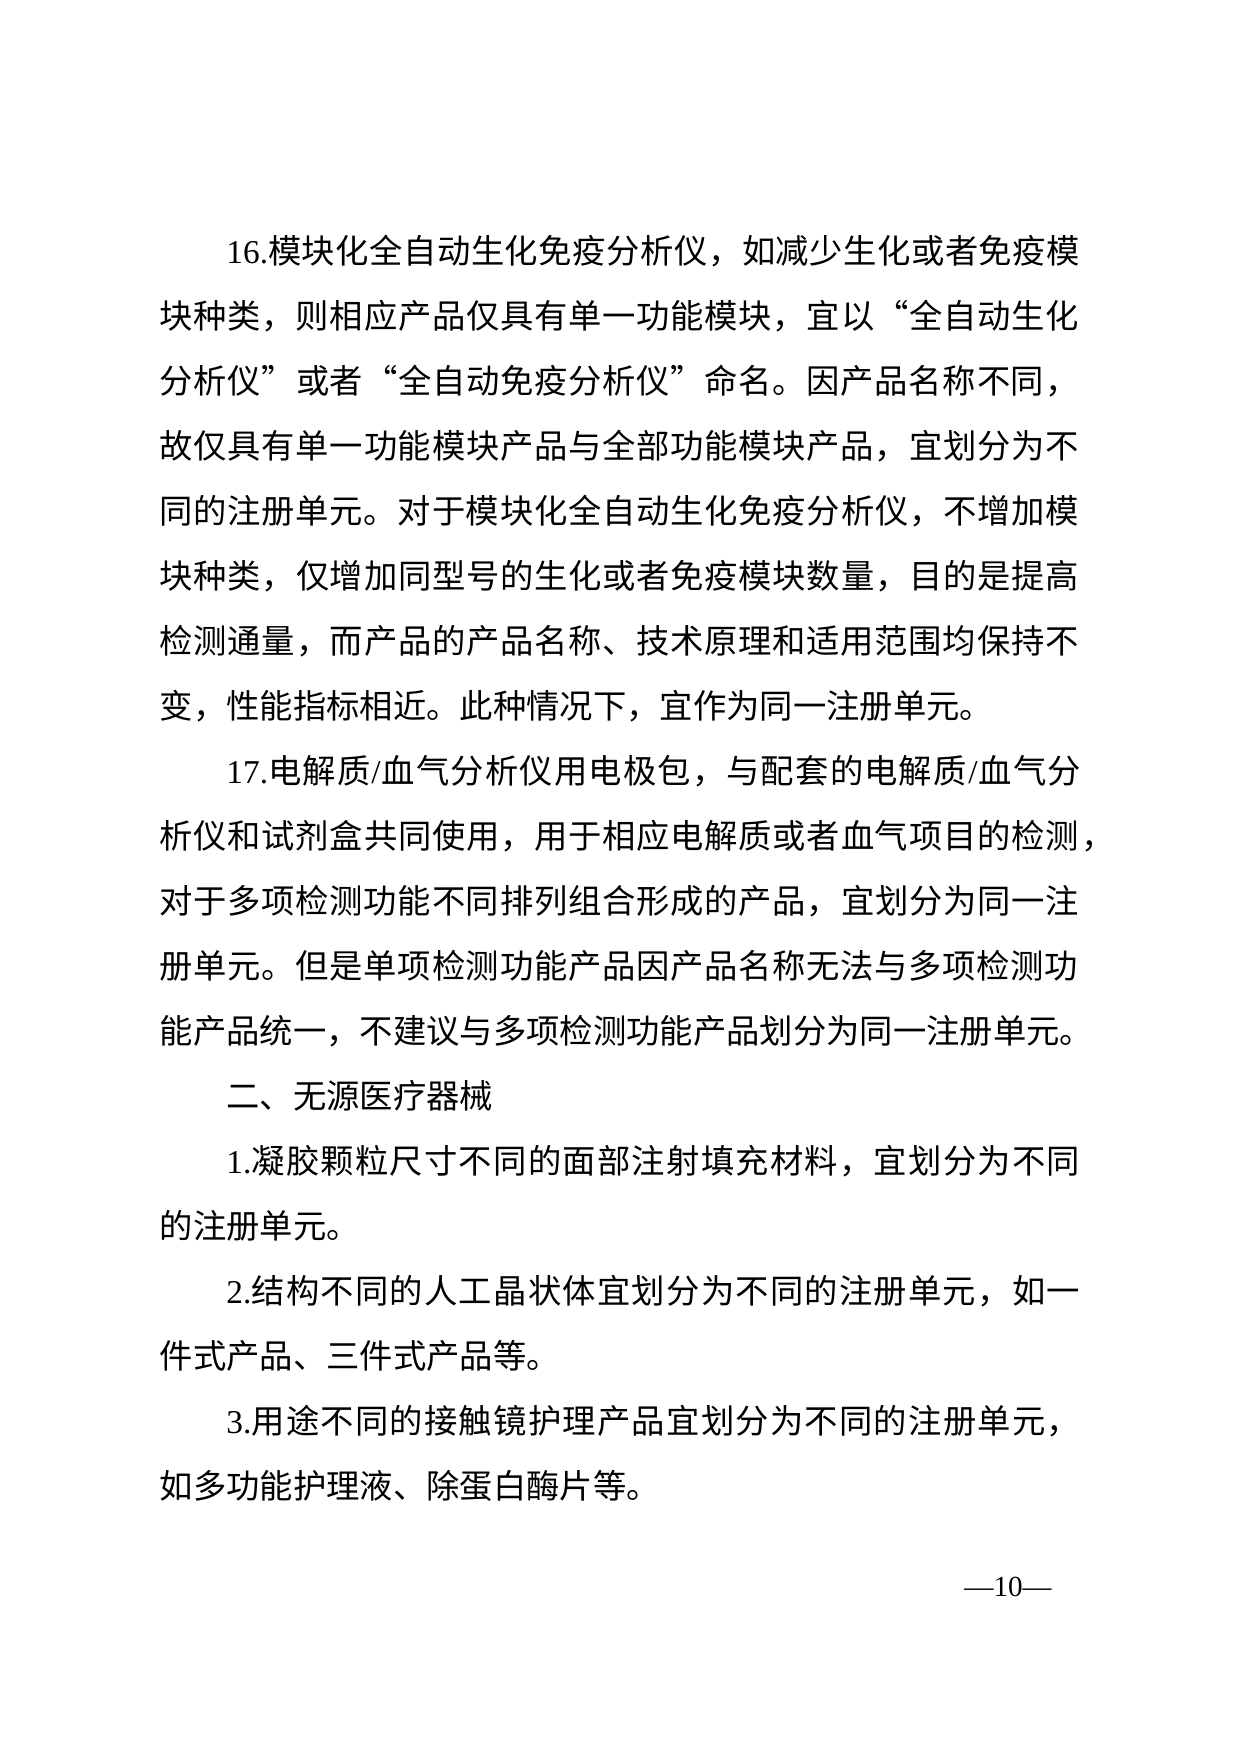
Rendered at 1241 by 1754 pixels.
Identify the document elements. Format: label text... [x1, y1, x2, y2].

text 二、无源医疗器械 [159, 1062, 1081, 1127]
list 用途不同的接触镜护理产品宜划分为不同的注册单元，如多功能护理液、除蛋白酶片等。 [159, 1387, 1081, 1517]
list 模块化全自动生化免疫分析仪，如减少生化或者免疫模块种类，则相应产品仅具有单一功能模块，宜以“全自动生化分析仪”或者“全自动免疫分析仪”命名。因产品名称不同，故仅具有单一功能模块产品与全部功能模块产品，宜划分为不同的注册单元。对于模块化全自动生化免疫分析仪，不增加模块种类，仅增加同型号的生化或者免疫模块数量，目的是提高检测通量，而产品的产品名称、技术原理和适用范围均保持不变，性能指标相近。此种情况下，宜作为同一注册单元。 [159, 217, 1081, 737]
list 结构不同的人工晶状体宜划分为不同的注册单元，如一件式产品、三件式产品等。 [159, 1257, 1081, 1387]
list 电解质/血气分析仪用电极包，与配套的电解质/血气分析仪和试剂盒共同使用，用于相应电解质或者血气项目的检测，对于多项检测功能不同排列组合形成的产品，宜划分为同一注册单元。但是单项检测功能产品因产品名称无法与多项检测功能产品统一，不建议与多项检测功能产品划分为同一注册单元。 [159, 737, 1081, 1062]
list 凝胶颗粒尺寸不同的面部注射填充材料，宜划分为不同的注册单元。 [159, 1127, 1081, 1257]
